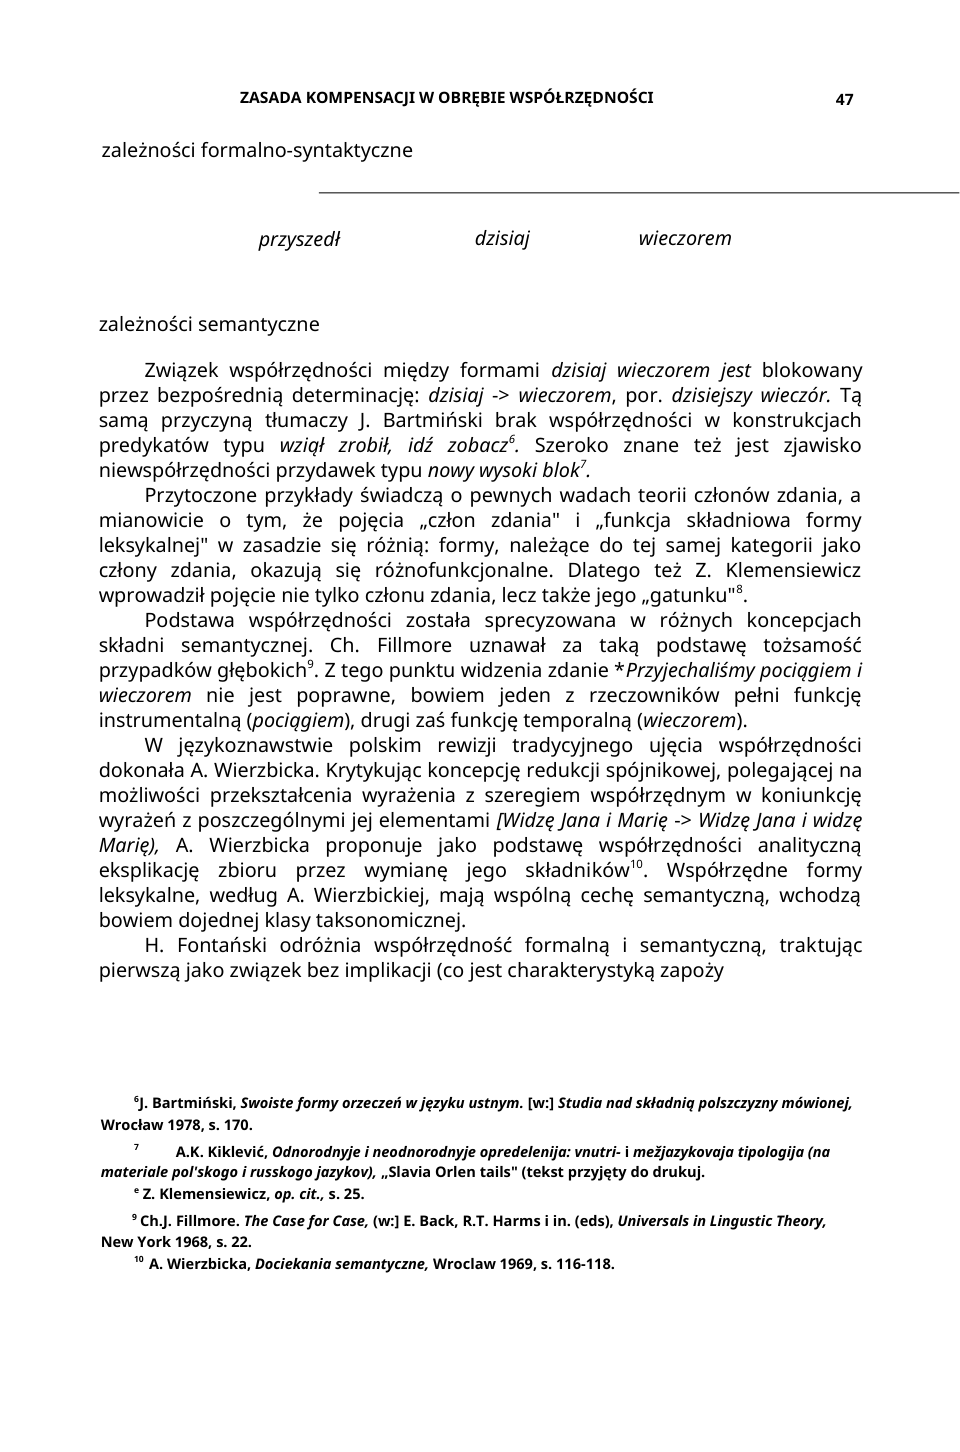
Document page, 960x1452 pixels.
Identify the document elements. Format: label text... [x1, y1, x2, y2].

text H. Fontański odróżnia współrzędność formalną i semantyczną, traktując pierwszą jako związek bez implikacji (co jest charakterystyką zapoży [98, 933, 862, 983]
text W językoznawstwie polskim rewizji tradycyjnego ujęcia współrzędności dokonała A. Wierzbicka. Krytykując koncepcję redukcji spójnikowej, polegającej na możliwości przekształcenia wyrażenia z szeregiem współrzędnym w koniunkcję wyrażeń z poszczególnymi jej elementami [Widzę Jana i Marię -> Widzę Jana i widzę Marię), A. Wierzbicka proponuje jako podstawę współrzędności analityczną eksplikację zbioru przez wymianę jego składników10. Współrzędne formy leksykalne, według A. Wierzbickiej, mają wspólną cechę semantyczną, wchodzą bowiem dojednej klasy taksonomicznej. [98, 733, 862, 933]
text zależności semantyczne [98, 316, 862, 336]
text 6 J. Bartmiński, Swoiste formy orzeczeń w języku ustnym. [w:] Studia nad składnią polszczyzny mówionej, Wrocław 1978, s. 170. [101, 1092, 862, 1134]
text e Z. Klemensiewicz, op. cit., s. 25. [134, 1188, 862, 1202]
text zależności formalno-syntaktyczne [101, 142, 413, 162]
text ZASADA KOMPENSACJI W OBRĘBIE WSPÓŁRZĘDNOŚCI [240, 91, 654, 107]
text Przytoczone przykłady świadczą o pewnych wadach teorii członów zdania, a mianowicie o tym, że pojęcia „człon zdania" i „funkcja składniowa formy leksykalnej" w zasadzie się różnią: formy, należące do tej samej kategorii jako człony zdania, okazują się różnofunkcjonalne. Dlatego też Z. Klemensiewicz wprowadził pojęcie nie tylko członu zdania, lecz także jego „gatunku"8. [98, 483, 862, 608]
text przyszedł [258, 230, 340, 250]
text dzisiaj wieczorem [474, 229, 732, 249]
text Związek współrzędności między formami dzisiaj wieczorem jest blokowany przez bezpośrednią determinację: dzisiaj -> wieczorem, por. dzisiejszy wieczór. Tą samą przyczyną tłumaczy J. Bartmiński brak współrzędności w konstrukcjach predykatów typu wziął zrobił, idź zobacz6. Szeroko znane też jest zjawisko niewspółrzędności przydawek typu nowy wysoki blok7. [98, 358, 862, 483]
text Podstawa współrzędności została sprecyzowana w różnych koncepcjach składni semantycznej. Ch. Fillmore uznawał za taką podstawę tożsamość przypadków głębokich9. Z tego punktu widzenia zdanie *Przyjechaliśmy pociągiem i wieczorem nie jest poprawne, bowiem jeden z rzeczowników pełni funkcję instrumentalną (pociągiem), drugi zaś funkcję temporalną (wieczorem). [98, 608, 862, 733]
text 9 Ch.J. Fillmore. The Case for Case, (w:] E. Back, R.T. Harms i in. (eds), Universals in Lingustic Theory, New York 1968, s. 22. [101, 1209, 862, 1252]
text 47 [836, 93, 853, 108]
text 10 A. Wierzbicka, Dociekania semantyczne, Wroclaw 1969, s. 116-118. [134, 1257, 862, 1272]
text 7 A.K. Kiklević, Odnorodnyje i neodnorodnyje opredelenija: vnutri- i mežjazykovaja tipologija (na materiale pol'skogo i russkogo jazykov), „Slavia Orlen tails" (tekst przyjęty do drukuj. [101, 1140, 862, 1182]
